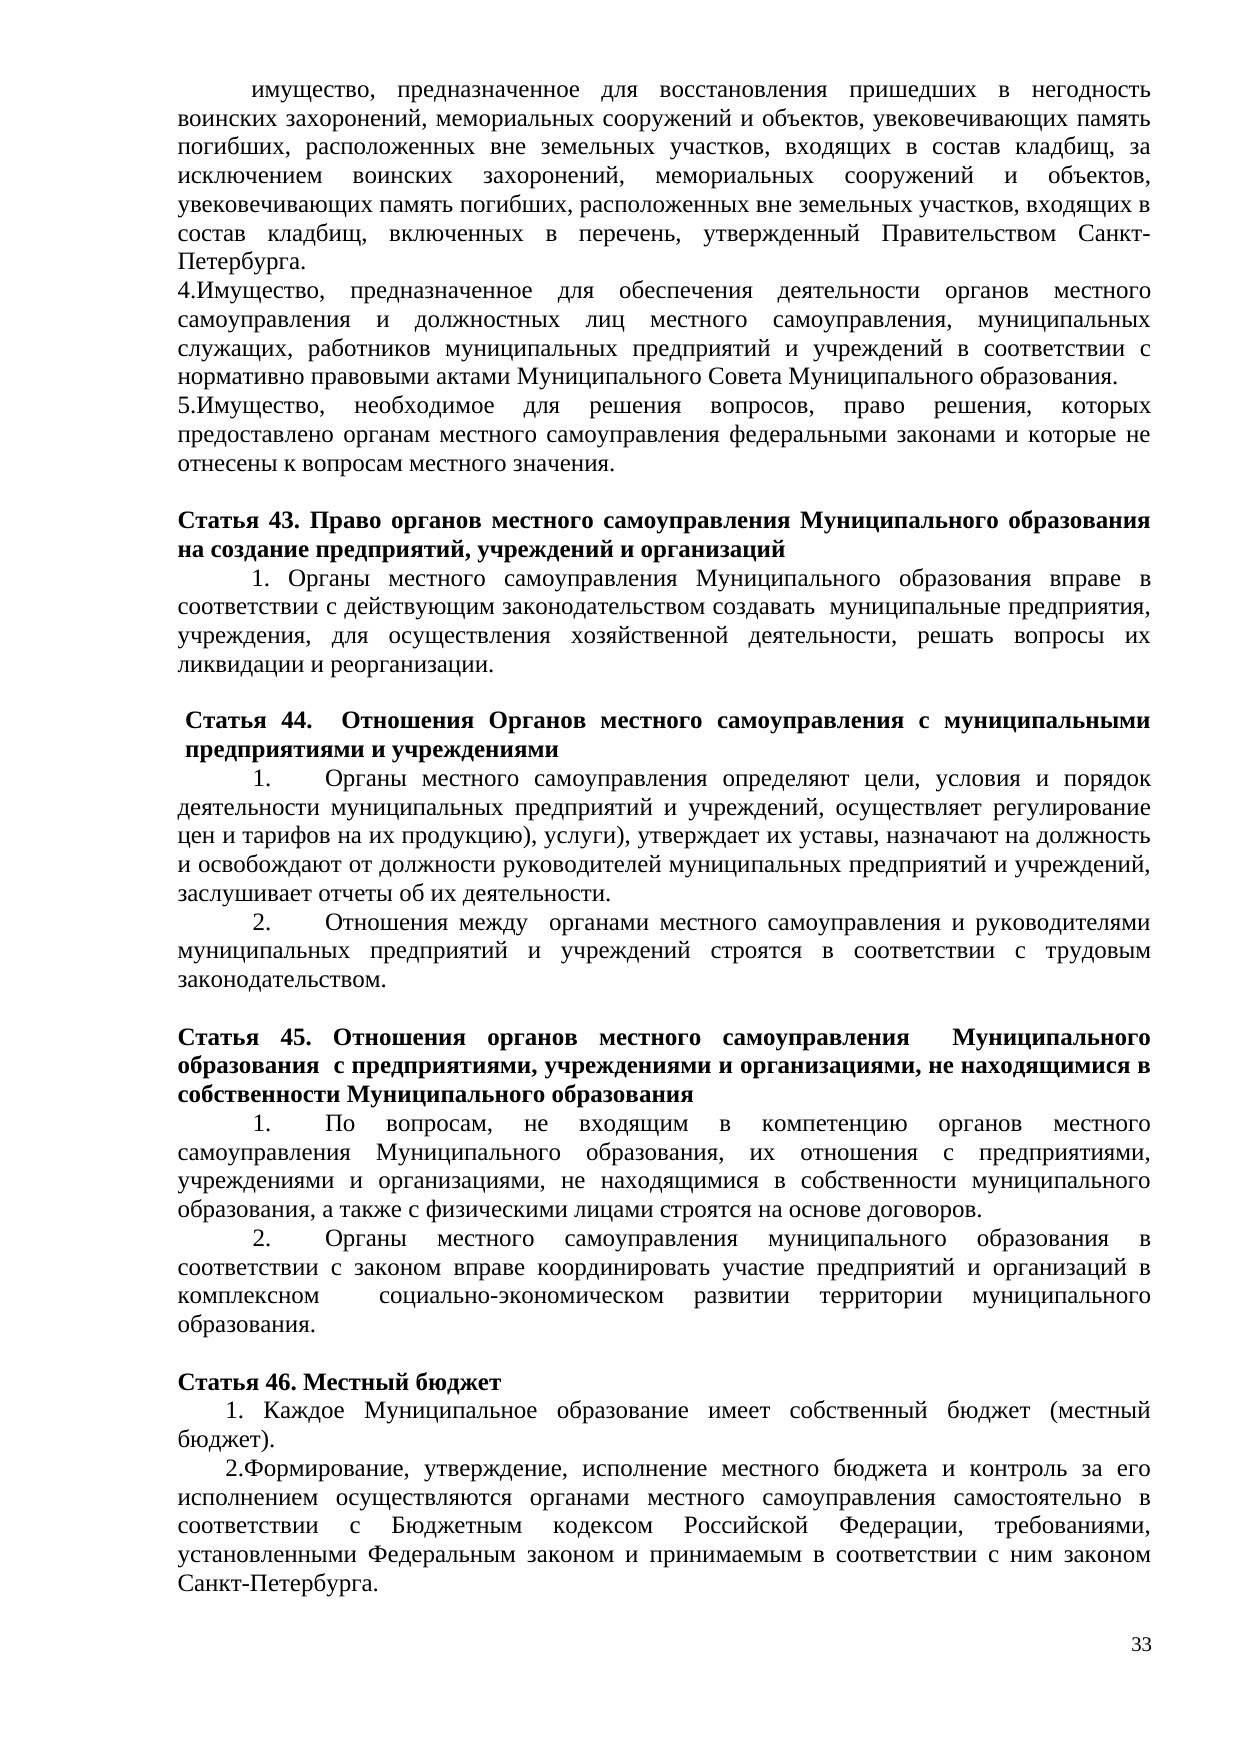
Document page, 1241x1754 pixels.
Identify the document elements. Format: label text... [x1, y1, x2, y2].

list Органы местного самоуправления муниципального образования в соответствии с законом вправе координировать участие предприятий и организаций в комплексном социально-экономическом развитии территории муниципального образования. [177, 1223, 1152, 1338]
text 1. Каждое Муниципальное образование имеет собственный бюджет (местный бюджет). [177, 1396, 1152, 1453]
text 2.Формирование, утверждение, исполнение местного бюджета и контроль за его исполнением осуществляются органами местного самоуправления самостоятельно в соответствии с Бюджетным кодексом Российской Федерации, требованиями, установленными Федеральным законом и принимаемым в соответствии с ним законом Санкт-Петербурга. [177, 1453, 1152, 1597]
text 1. Органы местного самоуправления Муниципального образования вправе в соответствии с действующим законодательством создавать муниципальные предприятия, учреждения, для осуществления хозяйственной деятельности, решать вопросы их ликвидации и реорганизации. [177, 563, 1152, 678]
list Отношения между органами местного самоуправления и руководителями муниципальных предприятий и учреждений строятся в соответствии с трудовым законодательством. [177, 907, 1152, 993]
text Статья 44. Отношения Органов местного самоуправления с муниципальными предприятиями и учреждениями [185, 706, 1152, 763]
list По вопросам, не входящим в компетенцию органов местного самоуправления Муниципального образования, их отношения с предприятиями, учреждениями и организациями, не находящимися в собственности муниципального образования, а также с физическими лицами строятся на основе договоров. [177, 1108, 1152, 1223]
list Органы местного самоуправления определяют цели, условия и порядок деятельности муниципальных предприятий и учреждений, осуществляет регулирование цен и тарифов на их продукцию), услуги), утверждает их уставы, назначают на должность и освобождают от должности руководителей муниципальных предприятий и учреждений, заслушивает отчеты об их деятельности. [177, 763, 1152, 907]
text Статья 46. Местный бюджет [177, 1367, 1152, 1396]
text 5.Имущество, необходимое для решения вопросов, право решения, которых предоставлено органам местного самоуправления федеральными законами и которые не отнесены к вопросам местного значения. [177, 390, 1152, 476]
text 4.Имущество, предназначенное для обеспечения деятельности органов местного самоуправления и должностных лиц местного самоуправления, муниципальных служащих, работников муниципальных предприятий и учреждений в соответствии с нормативно правовыми актами Муниципального Совета Муниципального образования. [177, 275, 1152, 390]
text Статья 45. Отношения органов местного самоуправления Муниципального образования с предприятиями, учреждениями и организациями, не находящимися в собственности Муниципального образования [177, 1022, 1152, 1108]
text имущество, предназначенное для восстановления пришедших в негодность воинских захоронений, мемориальных сооружений и объектов, увековечивающих память погибших, расположенных вне земельных участков, входящих в состав кладбищ, за исключением воинских захоронений, мемориальных сооружений и объектов, увековечивающих память погибших, расположенных вне земельных участков, входящих в состав кладбищ, включенных в перечень, утвержденный Правительством Санкт-Петербурга. [177, 74, 1152, 275]
text Статья 43. Право органов местного самоуправления Муниципального образования на создание предприятий, учреждений и организаций [177, 505, 1152, 563]
